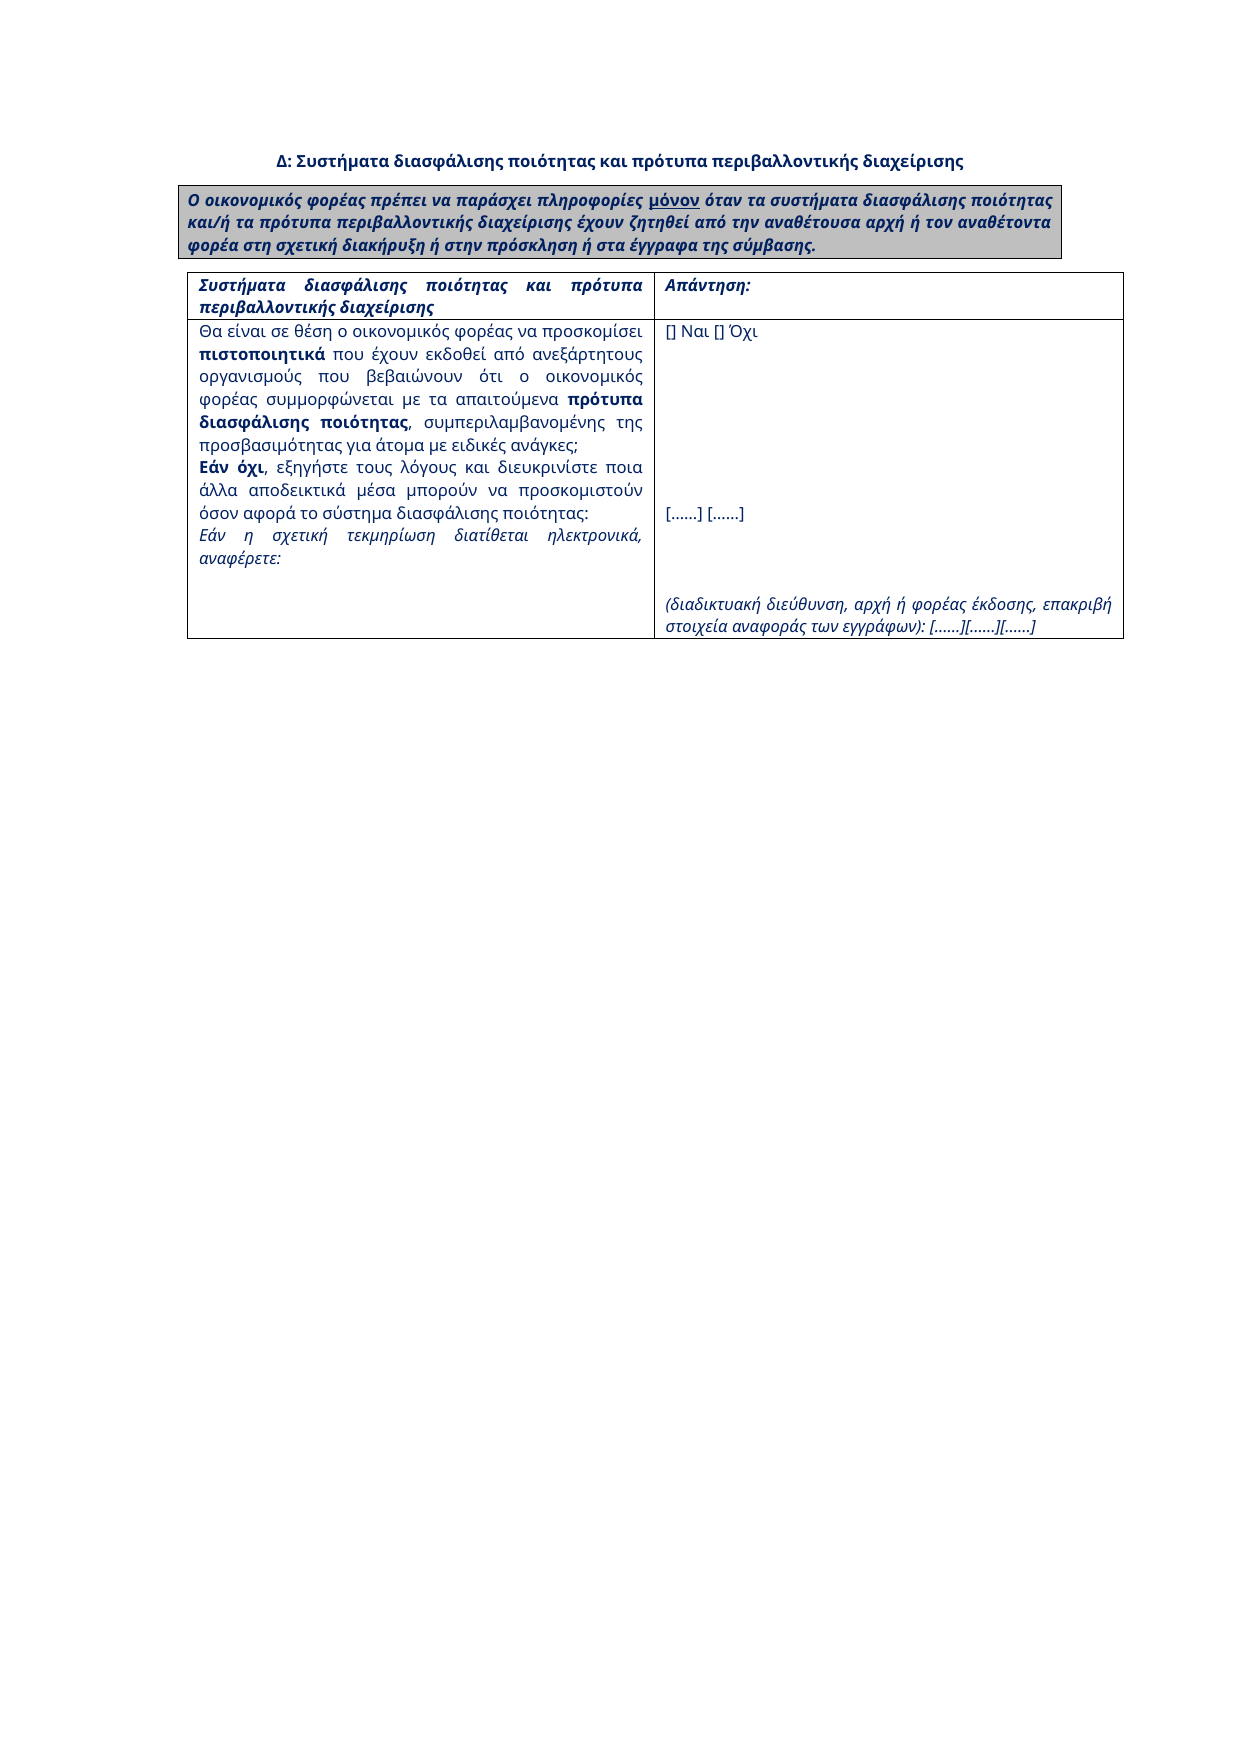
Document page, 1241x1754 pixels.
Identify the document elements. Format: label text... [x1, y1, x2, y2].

table_cell [] Ναι [] Όχι [……] [……] (διαδικτυακή διεύθυνση, αρχή ή φορέας έκδοσης, επακριβή στοιχεία αναφοράς των εγγράφων): [……][……][……] [655, 320, 1123, 637]
text Ο οικονομικός φορέας πρέπει να παράσχει πληροφορίες μόνον όταν τα συστήματα διασφάλισης ποιότητας και/ή τα πρότυπα περιβαλλοντικής διαχείρισης έχουν ζητηθεί από την αναθέτουσα αρχή ή τον αναθέτοντα φορέα στη σχετική διακήρυξη ή στην πρόσκληση ή στα έγγραφα της σύμβασης. [179, 186, 1061, 258]
table_header Συστήματα διασφάλισης ποιότητας και πρότυπα περιβαλλοντικής διαχείρισης [188, 273, 654, 318]
table_cell Θα είναι σε θέση ο οικονομικός φορέας να προσκομίσει πιστοποιητικά που έχουν εκδοθεί από ανεξάρτητους οργανισμούς που βεβαιώνουν ότι ο οικονομικός φορέας συμμορφώνεται με τα απαιτούμενα πρότυπα διασφάλισης ποιότητας, συμπεριλαμβανομένης της προσβασιμότητας για άτομα με ειδικές ανάγκες; Εάν όχι, εξηγήστε τους λόγους και διευκρινίστε ποια άλλα αποδεικτικά μέσα μπορούν να προσκομιστούν όσον αφορά το σύστημα διασφάλισης ποιότητας: Εάν η σχετική τεκμηρίωση διατίθεται ηλεκτρονικά, αναφέρετε: [188, 320, 654, 637]
text Δ: Συστήματα διασφάλισης ποιότητας και πρότυπα περιβαλλοντικής διαχείρισης [187, 150, 1053, 173]
table_header Απάντηση: [655, 273, 1123, 318]
